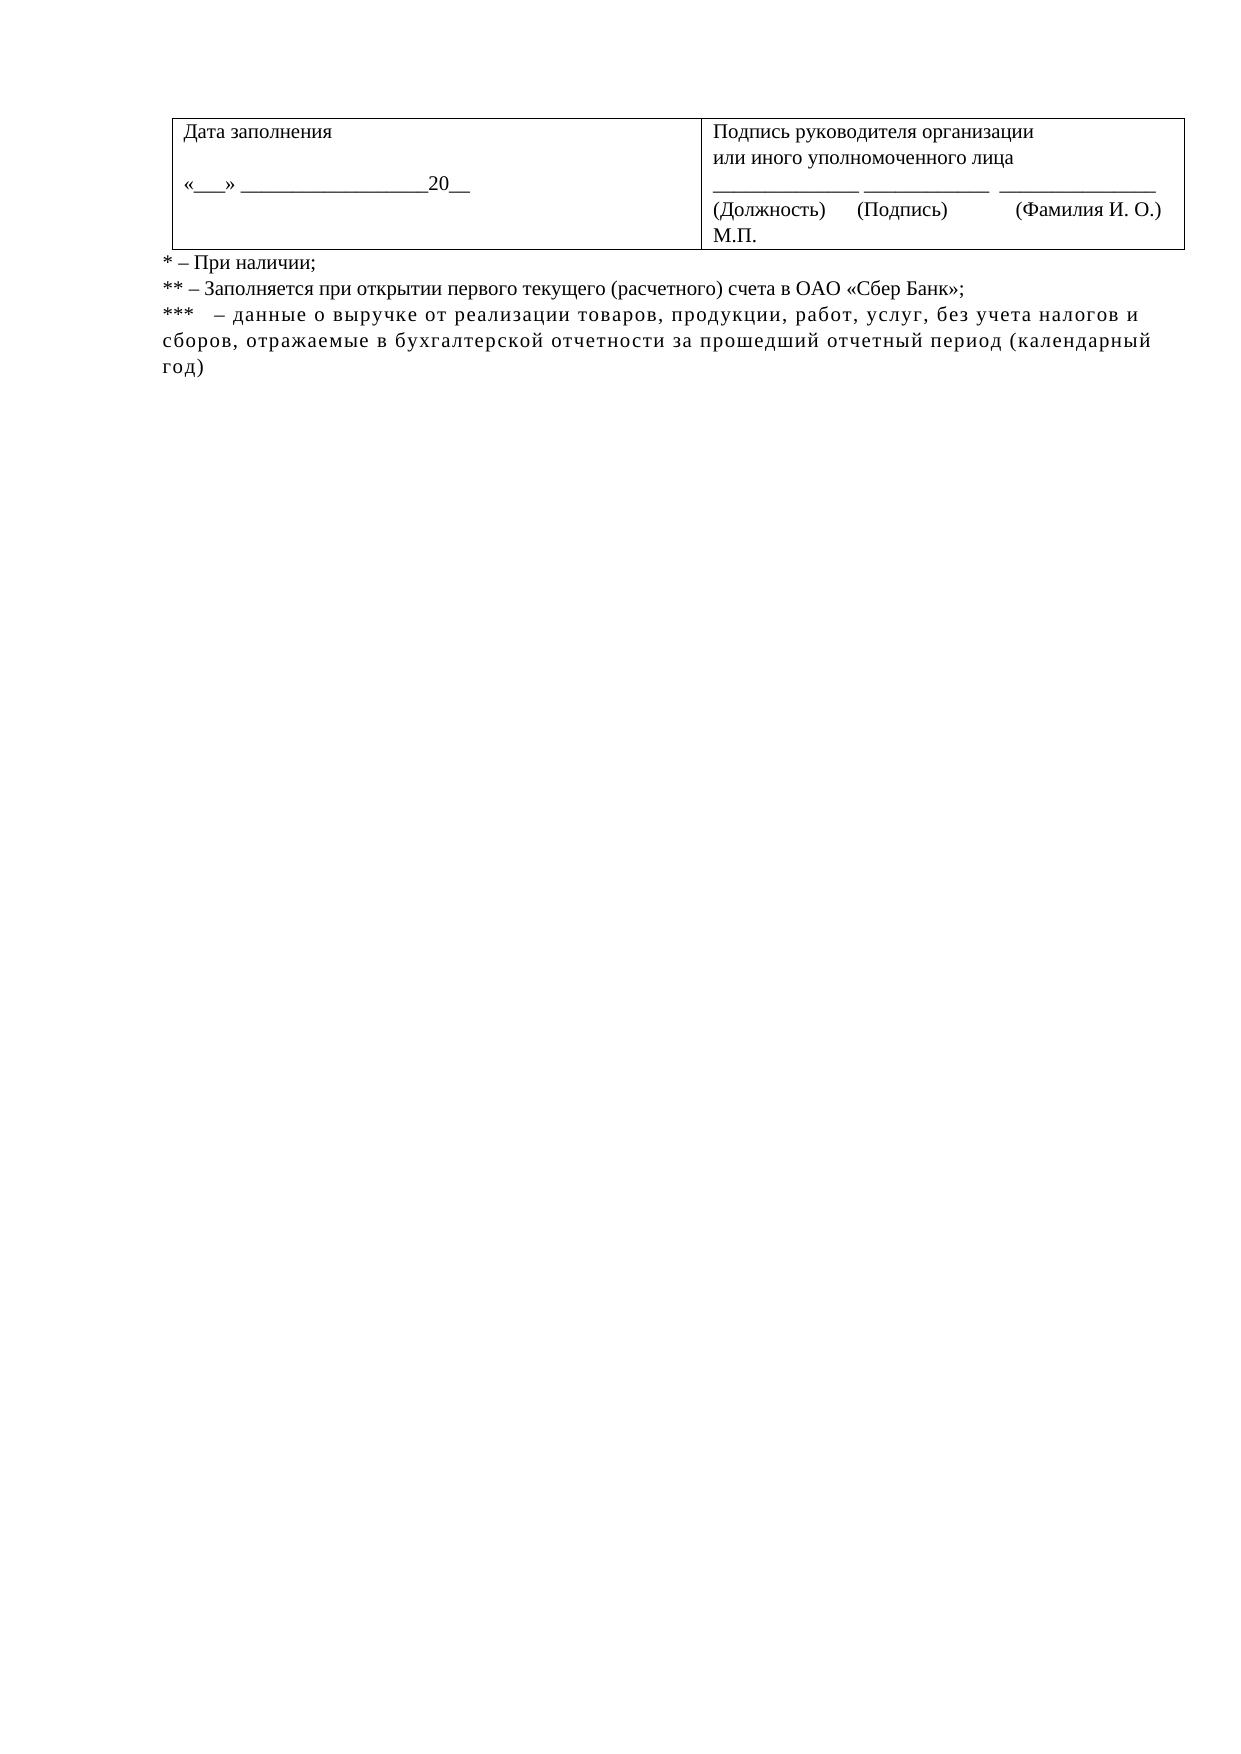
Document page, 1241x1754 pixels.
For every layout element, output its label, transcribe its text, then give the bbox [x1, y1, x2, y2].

text ** – Заполняется при открытии первого текущего (расчетного) счета в ОАО «Сбер Банк»; [162, 276, 1181, 300]
table_cell Дата заполнения «___» __________________20__ [173, 119, 701, 249]
table_cell Подпись руководителя организации или иного уполномоченного лица ______________ ____________ _______________ (Должность) (Подпись) (Фамилия И. О.) М.П. [702, 119, 1184, 249]
text *** – данные о выручке от реализации товаров, продукции, работ, услуг, без учета налогов и сборов, отражаемые в бухгалтерской отчетности за прошедший отчетный период (календарный год) [162, 302, 1181, 378]
text * – При наличии; [162, 250, 1181, 274]
